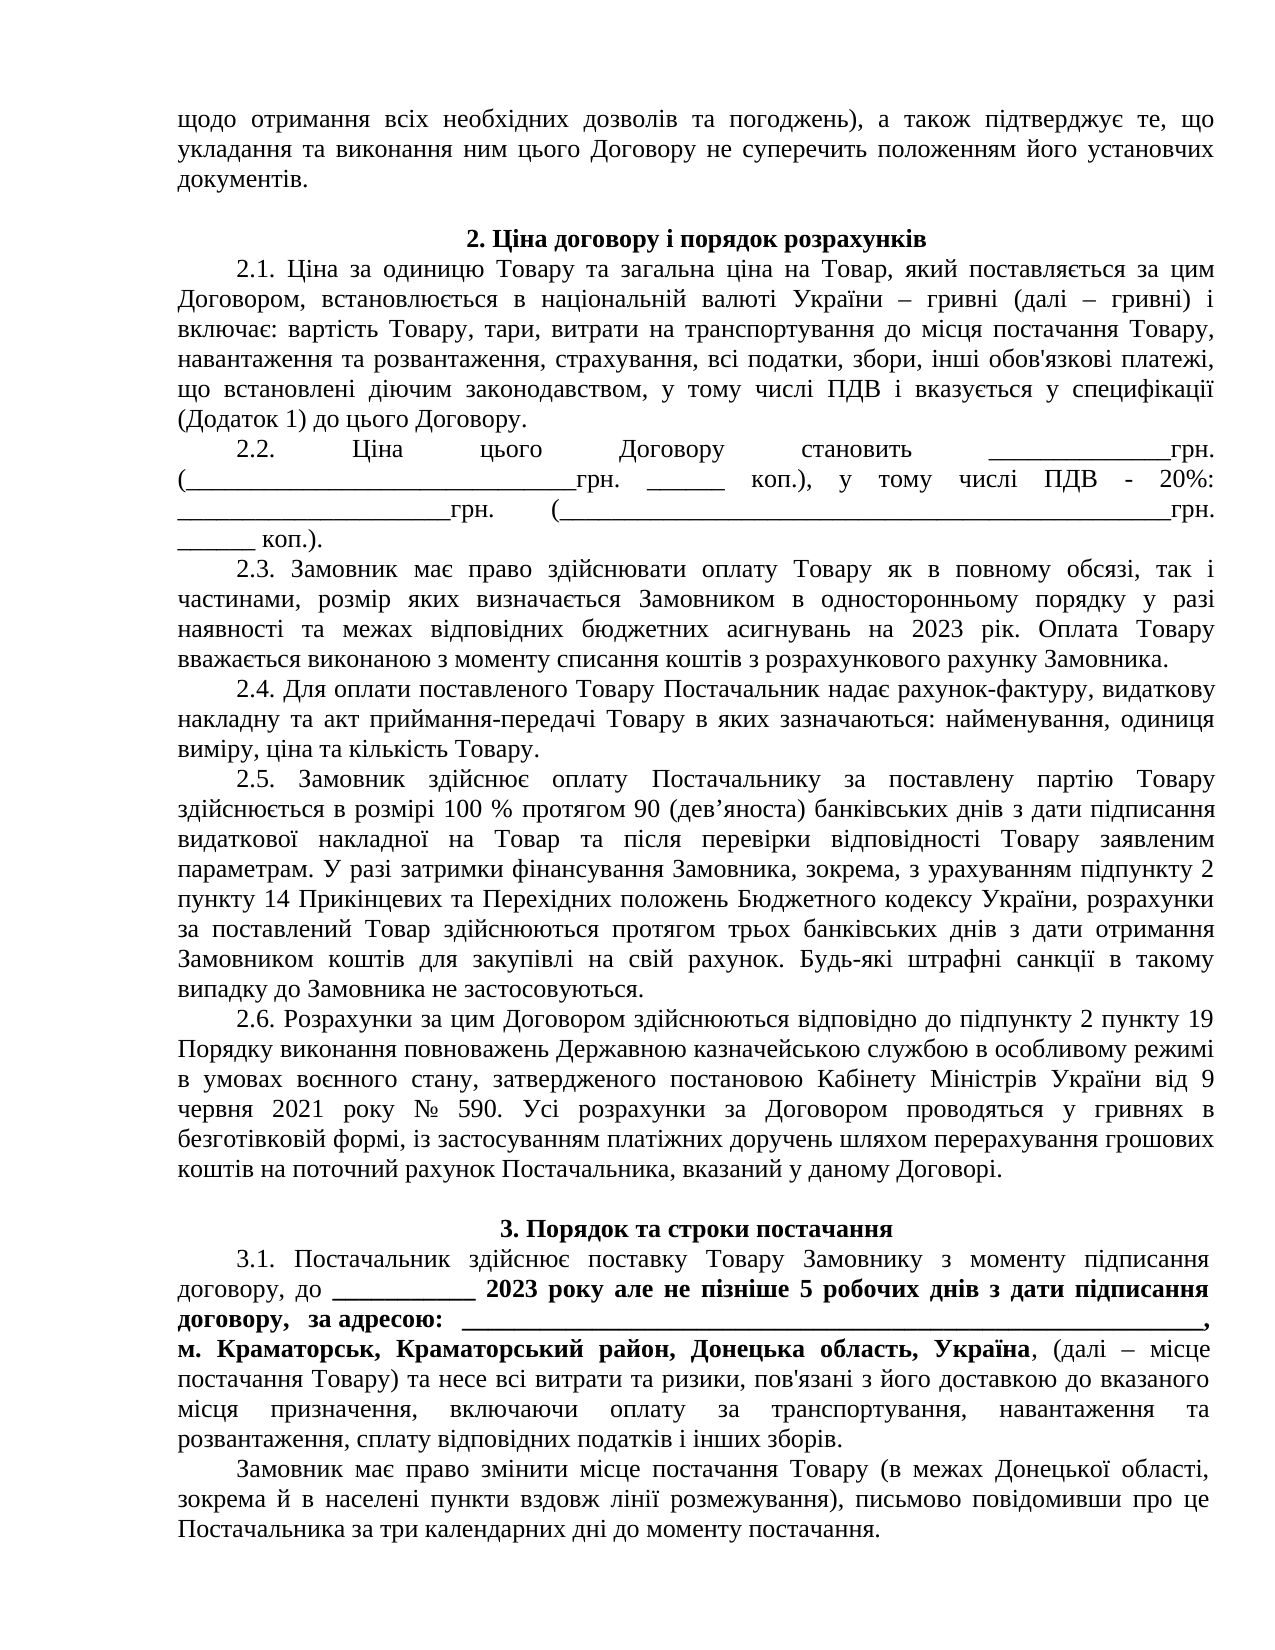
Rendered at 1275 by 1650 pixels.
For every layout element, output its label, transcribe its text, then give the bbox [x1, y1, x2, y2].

text 3. Порядок та строки постачання [177, 1213, 1216, 1243]
text 2.2. Ціна цього Договору становить ______________грн. (______________________________грн. ______ коп.), у тому числі ПДВ - 20%: _____________________грн. (_______________________________________________грн. ______ коп.). [177, 433, 1216, 553]
text 2.6. Розрахунки за цим Договором здійснюються відповідно до підпункту 2 пункту 19 Порядку виконання повноважень Державною казначейською службою в особливому режимі в умовах воєнного стану, затвердженого постановою Кабінету Міністрів України від 9 червня 2021 року № 590. Усі розрахунки за Договором проводяться у гривнях в безготівковій формі, із застосуванням платіжних доручень шляхом перерахування грошових коштів на поточний рахунок Постачальника, вказаний у даному Договорі. [177, 1003, 1216, 1183]
text 2.5. Замовник здійснює оплату Постачальнику за поставлену партію Товару здійснюється в розмірі 100 % протягом 90 (дев’яноста) банківських днів з дати підписання видаткової накладної на Товар та після перевірки відповідності Товару заявленим параметрам. У разі затримки фінансування Замовника, зокрема, з урахуванням підпункту 2 пункту 14 Прикінцевих та Перехідних положень Бюджетного кодексу України, розрахунки за поставлений Товар здійснюються протягом трьох банківських днів з дати отримання Замовником коштів для закупівлі на свій рахунок. Будь-які штрафні санкції в такому випадку до Замовника не застосовуються. [177, 763, 1216, 1003]
text 2. Ціна договору і порядок розрахунків [177, 223, 1216, 253]
text 2.3. Замовник має право здійснювати оплату Товару як в повному обсязі, так і частинами, розмір яких визначається Замовником в односторонньому порядку у разі наявності та межах відповідних бюджетних асигнувань на 2023 рік. Оплата Товару вважається виконаною з моменту списання коштів з розрахункового рахунку Замовника. [177, 553, 1216, 673]
text 2.1. Ціна за одиницю Товару та загальна ціна на Товар, який поставляється за цим Договором, встановлюється в національній валюті України – гривні (далі – гривні) і включає: вартість Товару, тари, витрати на транспортування до місця постачання Товару, навантаження та розвантаження, страхування, всі податки, збори, інші обов'язкові платежі, що встановлені діючим законодавством, у тому числі ПДВ і вказується у специфікації (Додаток 1) до цього Договору. [177, 253, 1216, 433]
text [177, 103, 1216, 193]
text 2.4. Для оплати поставленого Товару Постачальник надає рахунок-фактуру, видаткову накладну та акт приймання-передачі Товару в яких зазначаються: найменування, одиниця виміру, ціна та кількість Товару. [177, 673, 1216, 763]
text Замовник має право змінити місце постачання Товару (в межах Донецької області, зокрема й в населені пункти вздовж лінії розмежування), письмово повідомивши про це Постачальника за три календарних дні до моменту постачання. [177, 1453, 1211, 1543]
text 3.1. Постачальник здійснює поставку Товару Замовнику з моменту підписання договору, до ___________ 2023 року але не пізніше 5 робочих днів з дати підписання договору, за адресою: _________________________________________________________, м. Краматорськ, Краматорський район, Донецька область, Україна, (далі – місце постачання Товару) та несе всі витрати та ризики, пов'язані з його доставкою до вказаного місця призначення, включаючи оплату за транспортування, навантаження та розвантаження, сплату відповідних податків і інших зборів. [177, 1243, 1211, 1453]
